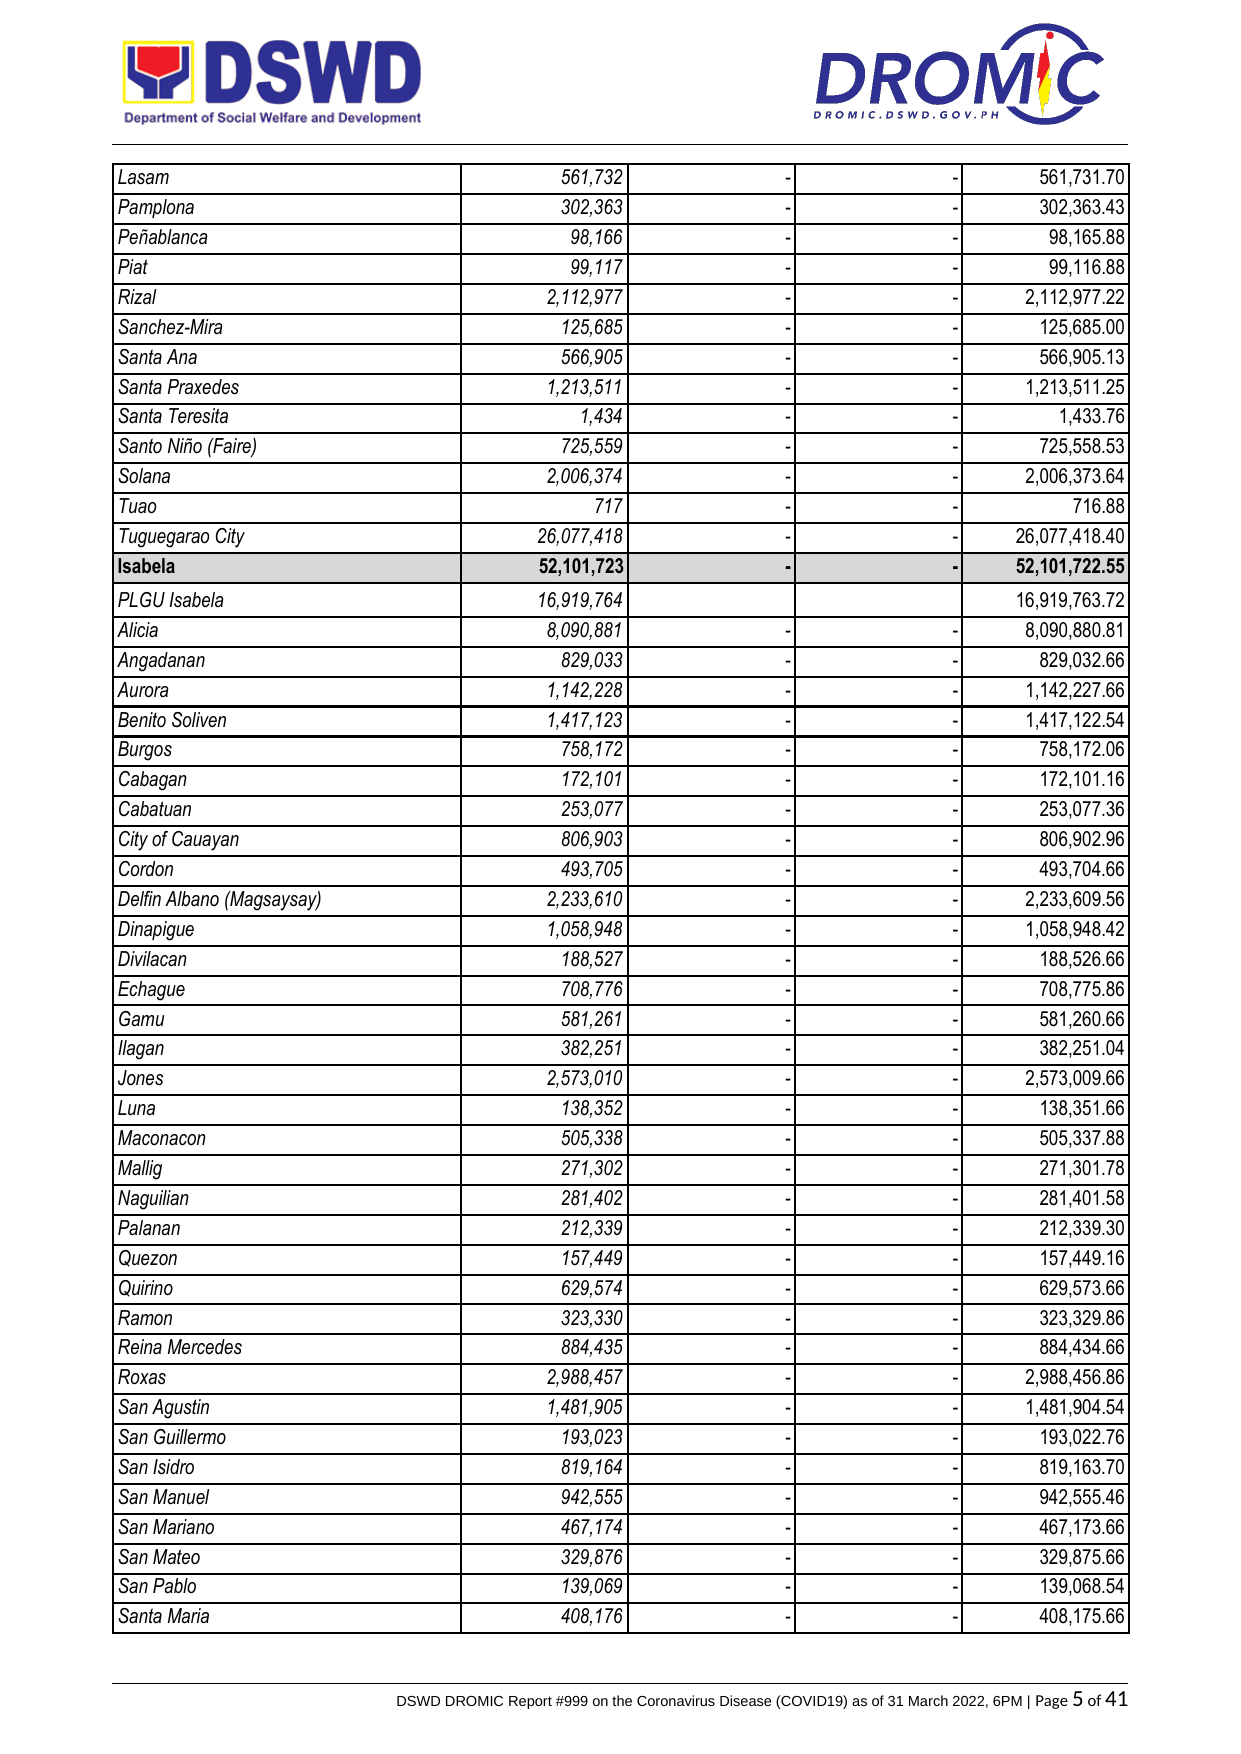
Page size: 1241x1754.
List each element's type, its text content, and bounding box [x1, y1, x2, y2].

table_cell 505,338 [462, 1126, 627, 1154]
table_cell 1,481,904.54 [963, 1395, 1128, 1423]
table_cell - [796, 1455, 961, 1483]
table_cell Isabela [114, 554, 460, 582]
table_cell 99,117 [462, 255, 627, 283]
table_cell Gamu [114, 1006, 460, 1034]
table_cell - [629, 947, 794, 974]
table_cell Luna [114, 1096, 460, 1124]
table_cell - [796, 1276, 961, 1303]
table_cell - [629, 165, 794, 193]
table_cell - [629, 708, 794, 735]
table_cell - [629, 1126, 794, 1154]
table_cell - [796, 1066, 961, 1094]
table_cell Naguilian [114, 1186, 460, 1214]
table_cell - [796, 494, 961, 522]
table_cell - [629, 405, 794, 432]
table_cell Palanan [114, 1216, 460, 1243]
table_cell - [629, 554, 794, 582]
table_cell 138,351.66 [963, 1096, 1128, 1124]
table_cell Ilagan [114, 1036, 460, 1064]
table_cell 172,101 [462, 767, 627, 795]
table_cell - [629, 1425, 794, 1453]
table_cell San Isidro [114, 1455, 460, 1483]
table_cell - [629, 797, 794, 825]
table_cell 8,090,880.81 [963, 618, 1128, 646]
table_cell 157,449 [462, 1246, 627, 1273]
table_cell 505,337.88 [963, 1126, 1128, 1154]
table_cell 467,173.66 [963, 1515, 1128, 1542]
table_cell Mallig [114, 1156, 460, 1184]
table_cell 98,166 [462, 225, 627, 253]
table_cell - [629, 827, 794, 855]
table_cell 2,112,977.22 [963, 285, 1128, 313]
table_cell Roxas [114, 1365, 460, 1393]
table_cell - [629, 1096, 794, 1124]
table_cell 2,573,009.66 [963, 1066, 1128, 1094]
table_cell Tuguegarao City [114, 524, 460, 552]
table_cell 212,339.30 [963, 1216, 1128, 1243]
table_cell - [796, 797, 961, 825]
table_cell Quirino [114, 1276, 460, 1303]
table_cell 629,574 [462, 1276, 627, 1303]
table_cell - [629, 195, 794, 223]
table_cell 1,058,948.42 [963, 917, 1128, 944]
table_cell - [796, 1365, 961, 1393]
table_cell 1,213,511 [462, 375, 627, 402]
table_cell - [629, 1604, 794, 1632]
table_cell 2,006,373.64 [963, 464, 1128, 492]
table_cell 561,732 [462, 165, 627, 193]
table_cell Rizal [114, 285, 460, 313]
picture [781, 23, 1133, 125]
table_cell - [629, 1305, 794, 1333]
table_cell 408,175.66 [963, 1604, 1128, 1632]
table_cell - [796, 434, 961, 462]
table_cell 1,417,123 [462, 708, 627, 735]
table_cell San Mariano [114, 1515, 460, 1542]
table_cell 382,251.04 [963, 1036, 1128, 1064]
table_cell 329,876 [462, 1545, 627, 1572]
table_cell Reina Mercedes [114, 1335, 460, 1363]
table_cell - [796, 1246, 961, 1273]
table_cell 1,058,948 [462, 917, 627, 944]
table_cell - [796, 1036, 961, 1064]
table_cell Benito Soliven [114, 708, 460, 735]
table_cell - [796, 1096, 961, 1124]
table_cell - [629, 1335, 794, 1363]
table_cell - [629, 767, 794, 795]
table_cell 188,527 [462, 947, 627, 974]
table_cell 212,339 [462, 1216, 627, 1243]
table_cell 829,032.66 [963, 648, 1128, 676]
table_cell 2,988,457 [462, 1365, 627, 1393]
table_cell 819,163.70 [963, 1455, 1128, 1483]
table_cell Santa Maria [114, 1604, 460, 1632]
table_cell 323,329.86 [963, 1305, 1128, 1333]
table_cell 2,006,374 [462, 464, 627, 492]
table_cell - [629, 1515, 794, 1542]
table_cell 98,165.88 [963, 225, 1128, 253]
table_cell San Manuel [114, 1485, 460, 1513]
table_cell - [796, 464, 961, 492]
table_cell Burgos [114, 738, 460, 765]
table_cell - [629, 1216, 794, 1243]
table_cell 329,875.66 [963, 1545, 1128, 1572]
table_cell 281,402 [462, 1186, 627, 1214]
table_cell 758,172 [462, 738, 627, 765]
table_cell Pamplona [114, 195, 460, 223]
table_cell [629, 584, 794, 616]
table_cell - [796, 1006, 961, 1034]
table_cell 271,301.78 [963, 1156, 1128, 1184]
table_cell - [629, 1006, 794, 1034]
table_cell Lasam [114, 165, 460, 193]
table_cell Delfin Albano (Magsaysay) [114, 887, 460, 915]
table_cell - [629, 225, 794, 253]
table_cell San Guillermo [114, 1425, 460, 1453]
table_cell City of Cauayan [114, 827, 460, 855]
table_cell Dinapigue [114, 917, 460, 944]
table_cell Quezon [114, 1246, 460, 1273]
table_cell - [796, 977, 961, 1004]
table_cell Peñablanca [114, 225, 460, 253]
table_cell - [796, 827, 961, 855]
table_cell - [629, 1485, 794, 1513]
table_cell - [796, 195, 961, 223]
table_cell 138,352 [462, 1096, 627, 1124]
table_cell 2,112,977 [462, 285, 627, 313]
table_cell 467,174 [462, 1515, 627, 1542]
table_cell - [796, 554, 961, 582]
table_cell PLGU Isabela [114, 584, 460, 616]
table_cell - [796, 618, 961, 646]
table_cell - [629, 1036, 794, 1064]
table_cell - [796, 524, 961, 552]
table_cell 125,685 [462, 315, 627, 343]
table_cell 2,988,456.86 [963, 1365, 1128, 1393]
table_cell - [796, 767, 961, 795]
table_cell 99,116.88 [963, 255, 1128, 283]
table_cell - [629, 1545, 794, 1572]
table_cell 581,261 [462, 1006, 627, 1034]
table_cell Cabatuan [114, 797, 460, 825]
table_cell - [629, 1276, 794, 1303]
table_cell Jones [114, 1066, 460, 1094]
table_cell - [796, 1395, 961, 1423]
table_cell - [796, 1515, 961, 1542]
table_cell 717 [462, 494, 627, 522]
table_cell 253,077 [462, 797, 627, 825]
table_cell 16,919,764 [462, 584, 627, 616]
table_cell 188,526.66 [963, 947, 1128, 974]
table_cell Tuao [114, 494, 460, 522]
table_cell - [629, 1365, 794, 1393]
table_cell 566,905.13 [963, 345, 1128, 372]
table_cell - [796, 315, 961, 343]
table_cell - [796, 1604, 961, 1632]
table_cell 302,363 [462, 195, 627, 223]
table_cell 1,433.76 [963, 405, 1128, 432]
table_cell - [796, 1126, 961, 1154]
table_cell - [796, 1485, 961, 1513]
table_cell 139,069 [462, 1575, 627, 1602]
table_cell Cordon [114, 857, 460, 885]
table_cell - [629, 1455, 794, 1483]
table_cell 629,573.66 [963, 1276, 1128, 1303]
table_cell - [629, 1156, 794, 1184]
table_cell 253,077.36 [963, 797, 1128, 825]
table_cell 2,233,610 [462, 887, 627, 915]
table_cell - [796, 255, 961, 283]
table_cell - [796, 1425, 961, 1453]
table_cell Sanchez-Mira [114, 315, 460, 343]
table_cell - [796, 1186, 961, 1214]
table_cell 581,260.66 [963, 1006, 1128, 1034]
table_cell Angadanan [114, 648, 460, 676]
table_cell - [629, 255, 794, 283]
table_cell 1,481,905 [462, 1395, 627, 1423]
table_cell - [629, 618, 794, 646]
table_cell - [629, 1246, 794, 1273]
table_cell Piat [114, 255, 460, 283]
table_cell - [629, 375, 794, 402]
table_cell 884,434.66 [963, 1335, 1128, 1363]
table_cell - [629, 434, 794, 462]
table_cell San Mateo [114, 1545, 460, 1572]
table_cell - [796, 285, 961, 313]
table_cell Maconacon [114, 1126, 460, 1154]
table_cell - [796, 678, 961, 705]
table_cell - [629, 524, 794, 552]
table_cell - [629, 345, 794, 372]
table_cell 806,902.96 [963, 827, 1128, 855]
table_cell 566,905 [462, 345, 627, 372]
table_cell - [629, 1395, 794, 1423]
table_cell - [629, 1186, 794, 1214]
table_cell [796, 584, 961, 616]
table_cell 323,330 [462, 1305, 627, 1333]
table_cell - [796, 375, 961, 402]
table_cell 16,919,763.72 [963, 584, 1128, 616]
table_cell - [629, 464, 794, 492]
table_cell 725,559 [462, 434, 627, 462]
table_cell 271,302 [462, 1156, 627, 1184]
table_cell 2,233,609.56 [963, 887, 1128, 915]
table_cell - [629, 285, 794, 313]
table_cell 493,704.66 [963, 857, 1128, 885]
table_cell - [629, 315, 794, 343]
table_cell 758,172.06 [963, 738, 1128, 765]
table_cell 8,090,881 [462, 618, 627, 646]
table_cell 829,033 [462, 648, 627, 676]
table_cell 1,434 [462, 405, 627, 432]
table_cell 157,449.16 [963, 1246, 1128, 1273]
table_cell 1,417,122.54 [963, 708, 1128, 735]
table_cell Ramon [114, 1305, 460, 1333]
table_cell Santo Niño (Faire) [114, 434, 460, 462]
table_cell 139,068.54 [963, 1575, 1128, 1602]
table_cell 172,101.16 [963, 767, 1128, 795]
table_cell 26,077,418.40 [963, 524, 1128, 552]
table_cell 806,903 [462, 827, 627, 855]
table_cell 942,555.46 [963, 1485, 1128, 1513]
table_cell - [629, 1066, 794, 1094]
table_cell 942,555 [462, 1485, 627, 1513]
table_cell Aurora [114, 678, 460, 705]
table_cell - [629, 648, 794, 676]
table_cell - [796, 857, 961, 885]
table_cell 493,705 [462, 857, 627, 885]
table_cell - [796, 738, 961, 765]
table_cell - [629, 738, 794, 765]
table_cell - [629, 678, 794, 705]
table_cell 561,731.70 [963, 165, 1128, 193]
table_cell - [796, 648, 961, 676]
table_cell 193,022.76 [963, 1425, 1128, 1453]
table_cell 26,077,418 [462, 524, 627, 552]
table_cell - [796, 1305, 961, 1333]
table_cell - [796, 1575, 961, 1602]
table_cell 1,142,227.66 [963, 678, 1128, 705]
table_cell San Agustin [114, 1395, 460, 1423]
table_cell 52,101,722.55 [963, 554, 1128, 582]
table_cell - [629, 887, 794, 915]
table_cell 408,176 [462, 1604, 627, 1632]
table_cell 725,558.53 [963, 434, 1128, 462]
table_cell Santa Praxedes [114, 375, 460, 402]
table_cell Solana [114, 464, 460, 492]
table_cell - [796, 1216, 961, 1243]
table_cell 716.88 [963, 494, 1128, 522]
table_cell Santa Teresita [114, 405, 460, 432]
table_cell San Pablo [114, 1575, 460, 1602]
table_cell 125,685.00 [963, 315, 1128, 343]
table_cell - [629, 917, 794, 944]
table_cell 708,776 [462, 977, 627, 1004]
table_cell - [796, 1335, 961, 1363]
table_cell - [796, 345, 961, 372]
table_cell - [629, 494, 794, 522]
table_cell 1,213,511.25 [963, 375, 1128, 402]
table_cell 302,363.43 [963, 195, 1128, 223]
table_cell 1,142,228 [462, 678, 627, 705]
table_cell Alicia [114, 618, 460, 646]
table_cell - [796, 917, 961, 944]
table_cell - [629, 1575, 794, 1602]
table_cell - [796, 405, 961, 432]
table_cell - [796, 947, 961, 974]
table_cell - [796, 1545, 961, 1572]
table_cell - [796, 225, 961, 253]
table_cell Cabagan [114, 767, 460, 795]
table_cell 382,251 [462, 1036, 627, 1064]
table_cell 884,435 [462, 1335, 627, 1363]
table_cell - [796, 1156, 961, 1184]
table_cell 708,775.86 [963, 977, 1128, 1004]
table_cell Echague [114, 977, 460, 1004]
table_cell - [629, 977, 794, 1004]
table_cell 52,101,723 [462, 554, 627, 582]
table_cell - [629, 857, 794, 885]
table_cell - [796, 708, 961, 735]
picture [112, 37, 432, 129]
table_cell 2,573,010 [462, 1066, 627, 1094]
table_cell 193,023 [462, 1425, 627, 1453]
table_cell 281,401.58 [963, 1186, 1128, 1214]
table_cell Divilacan [114, 947, 460, 974]
table_cell Santa Ana [114, 345, 460, 372]
table_cell 819,164 [462, 1455, 627, 1483]
table_cell - [796, 165, 961, 193]
table_cell - [796, 887, 961, 915]
